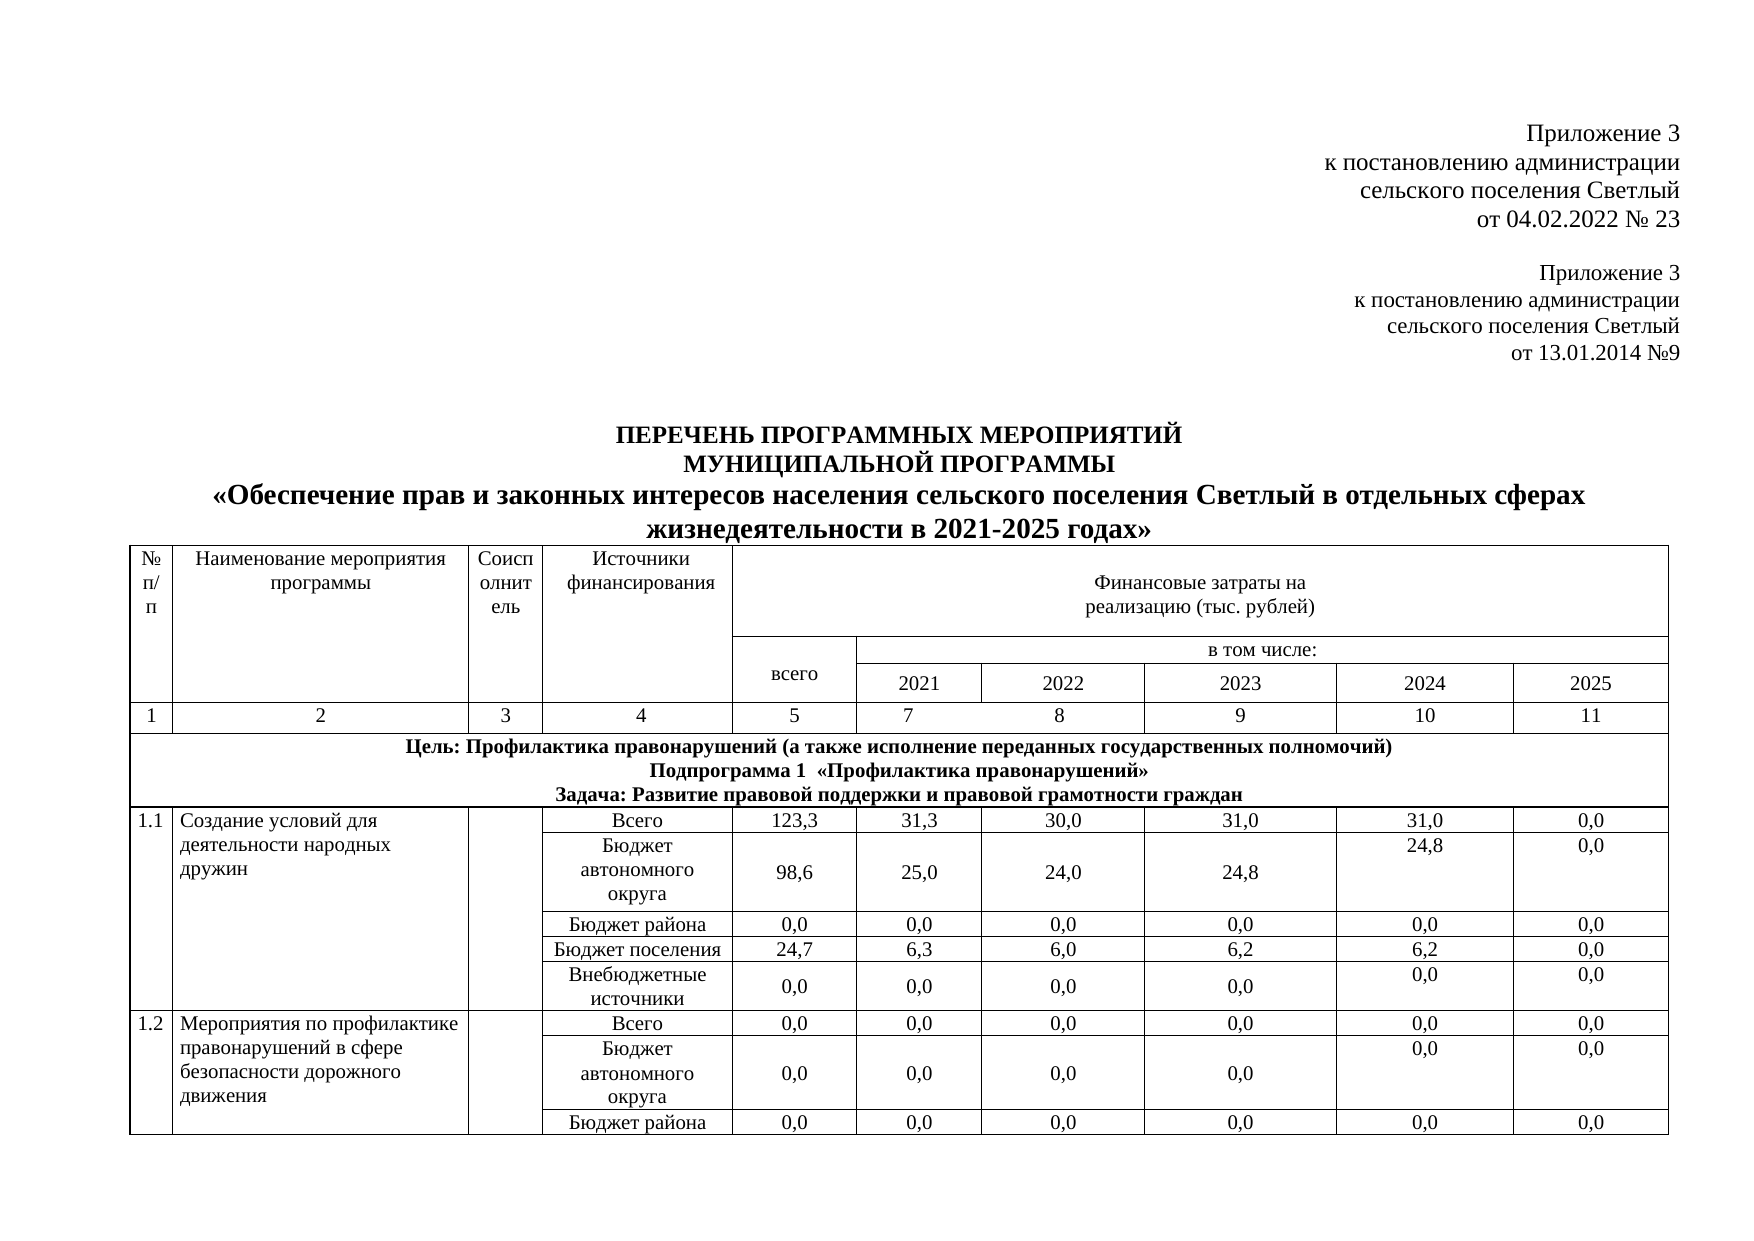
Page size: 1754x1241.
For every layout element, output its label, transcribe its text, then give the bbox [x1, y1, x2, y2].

table_cell 0,0 [857, 1110, 981, 1134]
table_cell [469, 1011, 542, 1134]
table_cell 0,0 [733, 1011, 856, 1035]
text МУНИЦИПАЛЬНОЙ ПРОГРАММЫ [118, 449, 1680, 477]
table_cell Внебюджетные источники [543, 962, 732, 1010]
table_cell 0,0 [1514, 1110, 1668, 1134]
table_cell 0,0 [1514, 1036, 1668, 1108]
table_cell 11 [1514, 703, 1668, 733]
table_cell 31,0 [1337, 808, 1513, 832]
table_cell Всего [543, 808, 732, 832]
table_cell 0,0 [1337, 1011, 1513, 1035]
text к постановлению администрации [1122, 147, 1680, 176]
table_cell 4 [543, 703, 732, 733]
table_cell 0,0 [982, 1110, 1144, 1134]
table_cell 0,0 [1514, 1011, 1668, 1035]
text сельского поселения Светлый [1122, 176, 1680, 204]
text от 13.01.2014 №9 [118, 338, 1680, 365]
table_cell всего [733, 637, 856, 702]
table_cell 0,0 [1337, 962, 1513, 1010]
table_cell 0,0 [1145, 1036, 1336, 1108]
table_cell 0,0 [1145, 962, 1336, 1010]
table_cell 0,0 [1514, 833, 1668, 911]
table_cell 0,0 [733, 1110, 856, 1134]
table_cell 6,2 [1145, 937, 1336, 961]
table_cell 6,0 [982, 937, 1144, 961]
table_cell 0,0 [857, 912, 981, 936]
table_cell 31,3 [857, 808, 981, 832]
table_cell 25,0 [857, 833, 981, 911]
table_cell Бюджет района [543, 1110, 732, 1134]
table_cell 6,3 [857, 937, 981, 961]
table_cell 24,8 [1145, 833, 1336, 911]
table_cell 0,0 [1337, 912, 1513, 936]
table_cell 1.1 [131, 808, 172, 1010]
table_cell 24,0 [982, 833, 1144, 911]
table_cell 7 8 [857, 703, 1144, 733]
table_cell в том числе: [857, 637, 1668, 663]
table_cell 1.2 [131, 1011, 172, 1134]
table_cell 0,0 [1514, 937, 1668, 961]
table_cell 0,0 [857, 1011, 981, 1035]
table_cell 0,0 [857, 1036, 981, 1108]
table_cell 123,3 [733, 808, 856, 832]
table_cell Всего [543, 1011, 732, 1035]
table_cell 0,0 [1514, 962, 1668, 1010]
table_cell 0,0 [982, 912, 1144, 936]
table_cell 31,0 [1145, 808, 1336, 832]
table_cell 2024 [1337, 664, 1513, 702]
table_cell Бюджет поселения [543, 937, 732, 961]
table_cell 6,2 [1337, 937, 1513, 961]
table_cell 2023 [1145, 664, 1336, 702]
table_cell 0,0 [1337, 1110, 1513, 1134]
table_header Соисполнитель [469, 546, 542, 702]
text Приложение 3 [118, 259, 1680, 286]
table_cell 9 [1145, 703, 1336, 733]
table_cell 0,0 [733, 962, 856, 1010]
table_cell 2025 [1514, 664, 1668, 702]
text от 04.02.2022 № 23 [1122, 204, 1680, 233]
table_cell Цель: Профилактика правонарушений (а также исполнение переданных государственных полномочий) Подпрограмма 1 «Профилактика правонарушений» Задача: Развитие правовой поддержки и правовой грамотности граждан [131, 734, 1668, 806]
table_cell Бюджет автономного округа [543, 1036, 732, 1108]
text к постановлению администрации [118, 286, 1680, 312]
table_header № п/п [131, 546, 172, 702]
table_cell 0,0 [982, 1011, 1144, 1035]
table_cell 0,0 [1514, 912, 1668, 936]
table_cell Мероприятия по профилактике правонарушений в сфере безопасности дорожного движения [173, 1011, 468, 1134]
table_cell [469, 808, 542, 1010]
text Приложение 3 [118, 118, 1680, 147]
table_cell Бюджет автономного округа [543, 833, 732, 911]
text сельского поселения Светлый [118, 312, 1680, 338]
table_cell 10 [1337, 703, 1513, 733]
table_cell 24,7 [733, 937, 856, 961]
table_cell 0,0 [982, 962, 1144, 1010]
table_cell 0,0 [1145, 912, 1336, 936]
table_cell 0,0 [1514, 808, 1668, 832]
table_cell 2021 [857, 664, 981, 702]
table_cell 0,0 [1145, 1110, 1336, 1134]
table_cell 0,0 [982, 1036, 1144, 1108]
text «Обеспечение прав и законных интересов населения сельского поселения Светлый в отдельных сферах жизнедеятельности в 2021-2025 годах» [118, 477, 1680, 544]
table_cell 3 [469, 703, 542, 733]
table_cell 2 [173, 703, 468, 733]
table_cell 1 [131, 703, 172, 733]
table_cell Создание условий для деятельности народных дружин [173, 808, 468, 1010]
text ПЕРЕЧЕНЬ ПРОГРАММНЫХ МЕРОПРИЯТИЙ [118, 420, 1680, 449]
table_cell 98,6 [733, 833, 856, 911]
table_header Наименование мероприятия программы [173, 546, 468, 702]
table_cell 2022 [982, 664, 1144, 702]
table_cell 0,0 [1337, 1036, 1513, 1108]
table_cell 0,0 [1145, 1011, 1336, 1035]
table_cell 24,8 [1337, 833, 1513, 911]
table_cell 0,0 [733, 1036, 856, 1108]
table_header Источники финансирования [543, 546, 732, 702]
table_cell 0,0 [857, 962, 981, 1010]
table_header Финансовые затраты на реализацию (тыс. рублей) [733, 546, 1668, 636]
table_cell Бюджет района [543, 912, 732, 936]
table_cell 0,0 [733, 912, 856, 936]
table_cell 30,0 [982, 808, 1144, 832]
table_cell 5 [733, 703, 856, 733]
